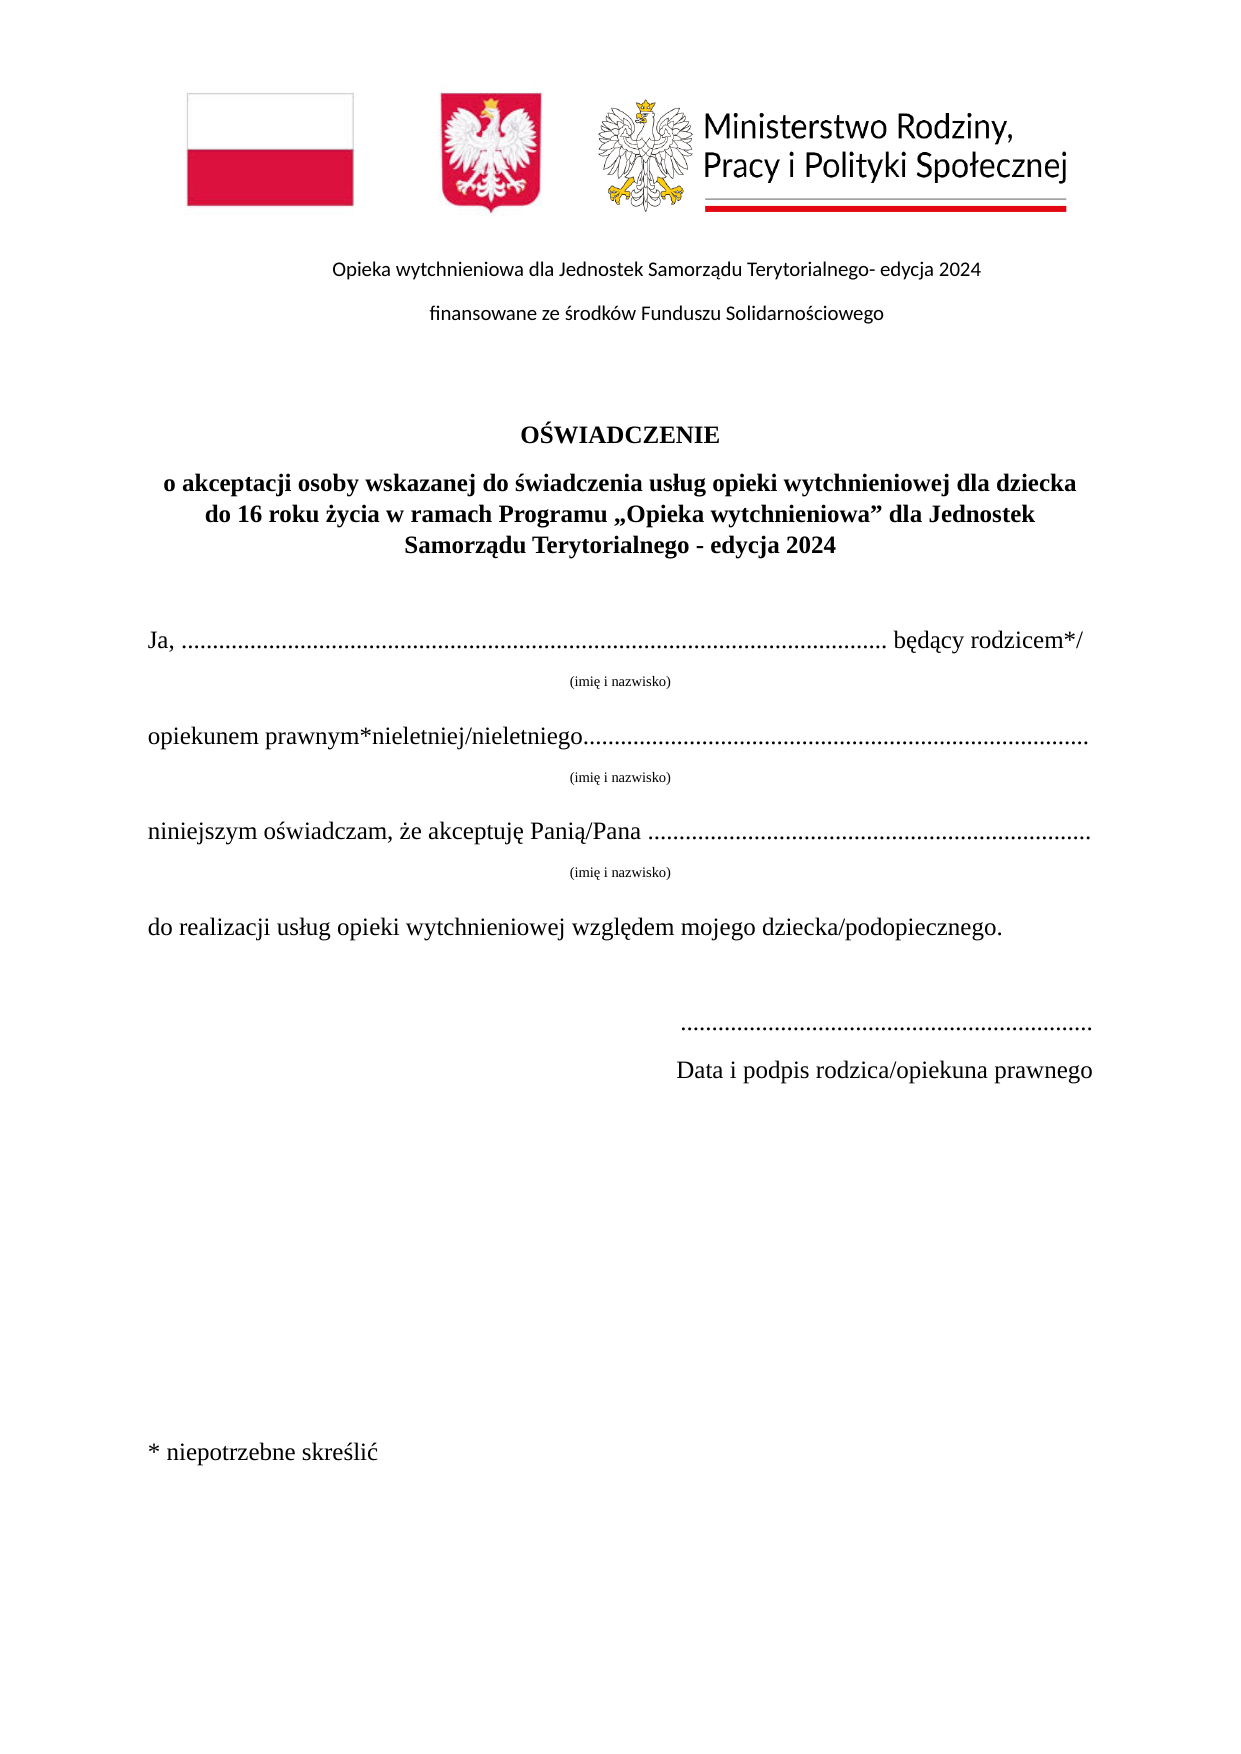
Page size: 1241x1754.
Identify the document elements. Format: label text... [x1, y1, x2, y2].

text opiekunem prawnym*nieletniej/nieletniego................................................................................. [148, 721, 1093, 750]
text do realizacji usług opieki wytchnieniowej względem mojego dziecka/podopiecznego. [148, 912, 1093, 941]
text Ja, ................................................................................................................. będący rodzicem*/ [148, 626, 1093, 654]
text (imię i nazwisko) [148, 864, 1093, 893]
text o akceptacji osoby wskazanej do świadczenia usług opieki wytchnieniowej dla dziecka do 16 roku życia w ramach Programu „Opieka wytchnieniowa” dla Jednostek Samorządu Terytorialnego - edycja 2024 [148, 468, 1093, 559]
text OŚWIADCZENIE [148, 420, 1093, 449]
text niniejszym oświadczam, że akceptuję Panią/Pana ....................................................................... [148, 816, 1093, 845]
text Data i podpis rodzica/opiekuna prawnego [148, 1055, 1093, 1084]
text (imię i nazwisko) [148, 673, 1093, 702]
text (imię i nazwisko) [148, 769, 1093, 797]
text .................................................................. [148, 1007, 1093, 1036]
text * niepotrzebne skreślić [148, 1437, 1093, 1465]
picture [147, 73, 1090, 238]
